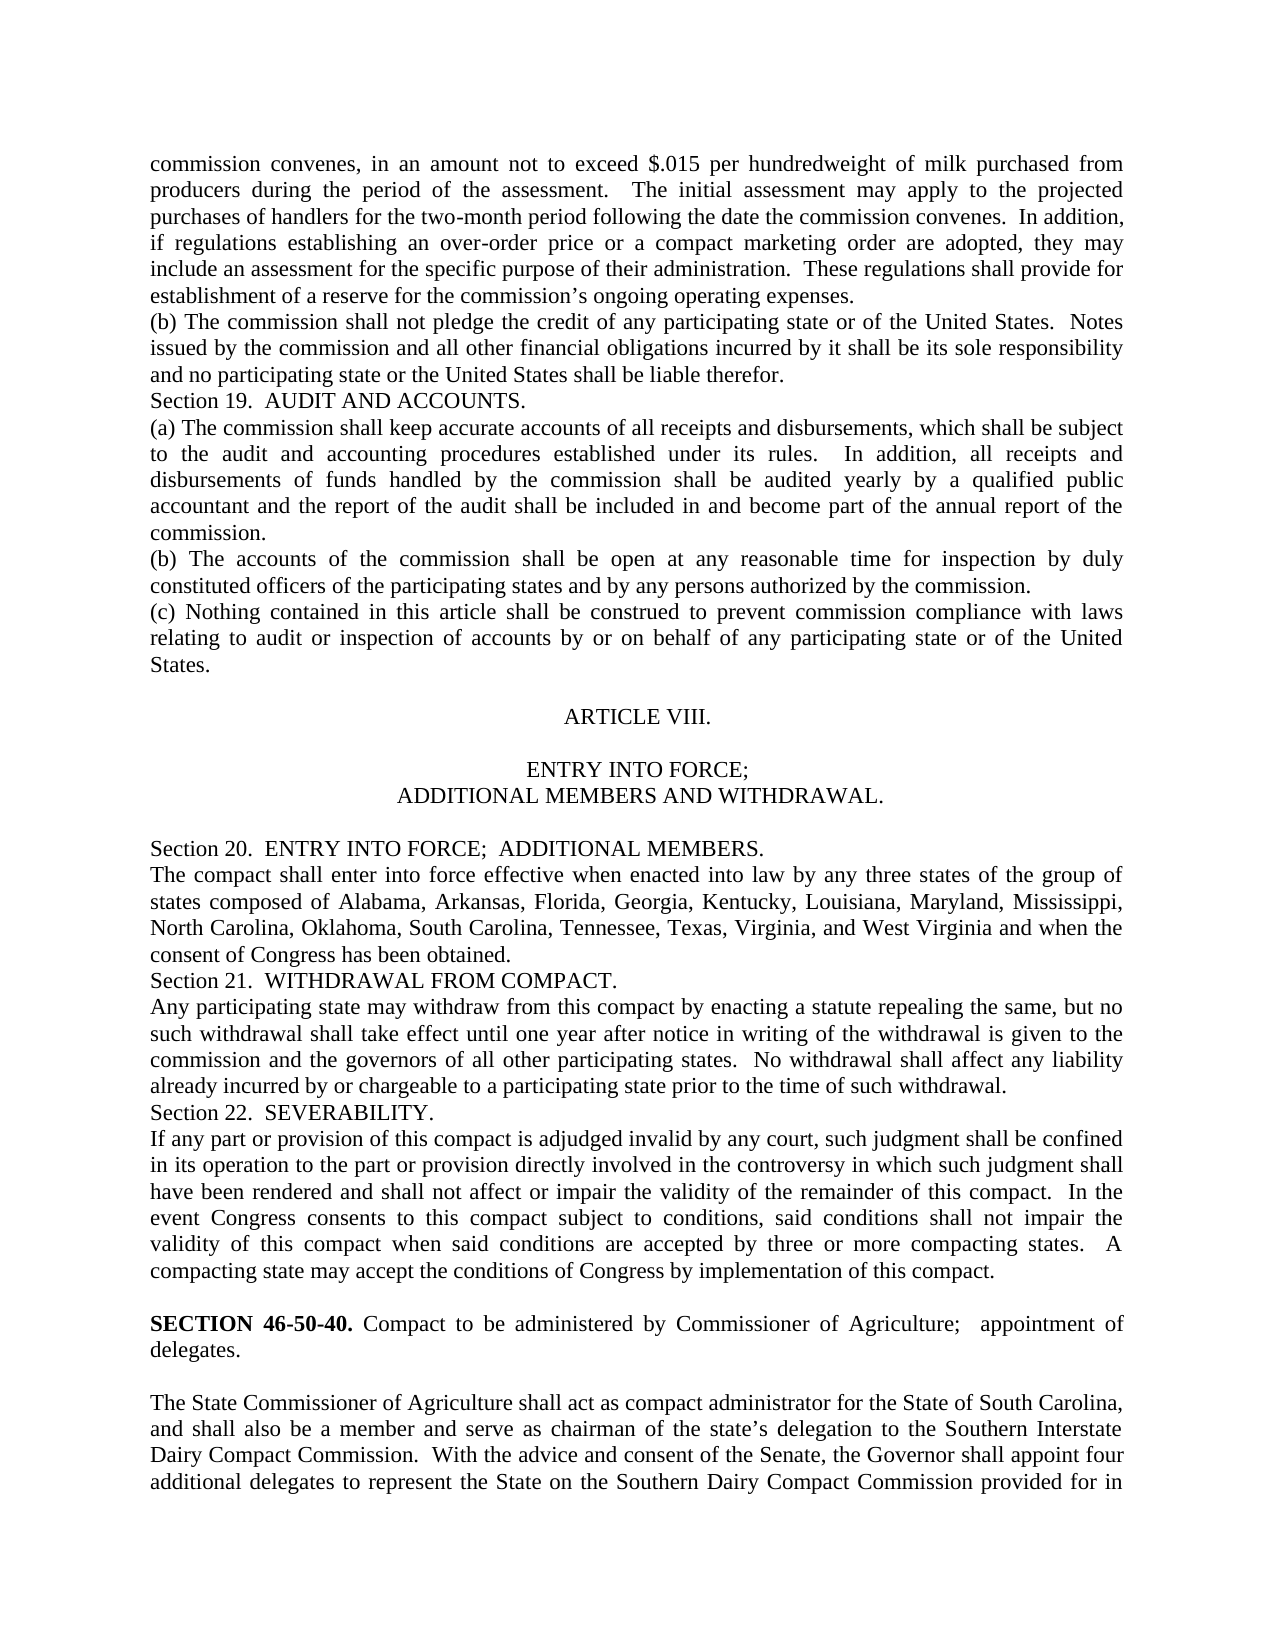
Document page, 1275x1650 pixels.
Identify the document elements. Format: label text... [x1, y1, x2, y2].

text If any part or provision of this compact is adjudged invalid by any court, such judgment shall be confined in its operation to the part or provision directly involved in the controversy in which such judgment shall have been rendered and shall not affect or impair the validity of the remainder of this compact. In the event Congress consents to this compact subject to conditions, said conditions shall not impair the validity of this compact when said conditions are accepted by three or more compacting states. A compacting state may accept the conditions of Congress by implementation of this compact. [150, 1125, 1125, 1283]
text (a) The commission shall keep accurate accounts of all receipts and disbursements, which shall be subject to the audit and accounting procedures established under its rules. In addition, all receipts and disbursements of funds handled by the commission shall be audited yearly by a qualified public accountant and the report of the audit shall be included in and become part of the annual report of the commission. [150, 413, 1125, 545]
text Section 21. WITHDRAWAL FROM COMPACT. [150, 967, 1125, 993]
text ARTICLE VIII. [150, 703, 1125, 730]
text (b) The accounts of the commission shall be open at any reasonable time for inspection by duly constituted officers of the participating states and by any persons authorized by the commission. [150, 545, 1125, 598]
text Any participating state may withdraw from this compact by enacting a statute repealing the same, but no such withdrawal shall take effect until one year after notice in writing of the withdrawal is given to the commission and the governors of all other participating states. No withdrawal shall affect any liability already incurred by or chargeable to a participating state prior to the time of such withdrawal. [150, 993, 1125, 1099]
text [150, 1389, 1125, 1494]
text (b) The commission shall not pledge the credit of any participating state or of the United States. Notes issued by the commission and all other financial obligations incurred by it shall be its sole responsibility and no participating state or the United States shall be liable therefor. [150, 308, 1125, 387]
text Section 19. AUDIT AND ACCOUNTS. [150, 387, 1125, 413]
text Section 22. SEVERABILITY. [150, 1099, 1125, 1125]
text (c) Nothing contained in this article shall be construed to prevent commission compliance with laws relating to audit or inspection of accounts by or on behalf of any participating state or of the United States. [150, 598, 1125, 677]
text Section 20. ENTRY INTO FORCE; ADDITIONAL MEMBERS. [150, 835, 1125, 862]
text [150, 150, 1125, 308]
text The compact shall enter into force effective when enacted into law by any three states of the group of states composed of Alabama, Arkansas, Florida, Georgia, Kentucky, Louisiana, Maryland, Mississippi, North Carolina, Oklahoma, South Carolina, Tennessee, Texas, Virginia, and West Virginia and when the consent of Congress has been obtained. [150, 862, 1125, 967]
text SECTION 46-50-40. Compact to be administered by Commissioner of Agriculture; appointment of delegates. [150, 1309, 1125, 1362]
text ENTRY INTO FORCE; ADDITIONAL MEMBERS AND WITHDRAWAL. [150, 756, 1125, 835]
